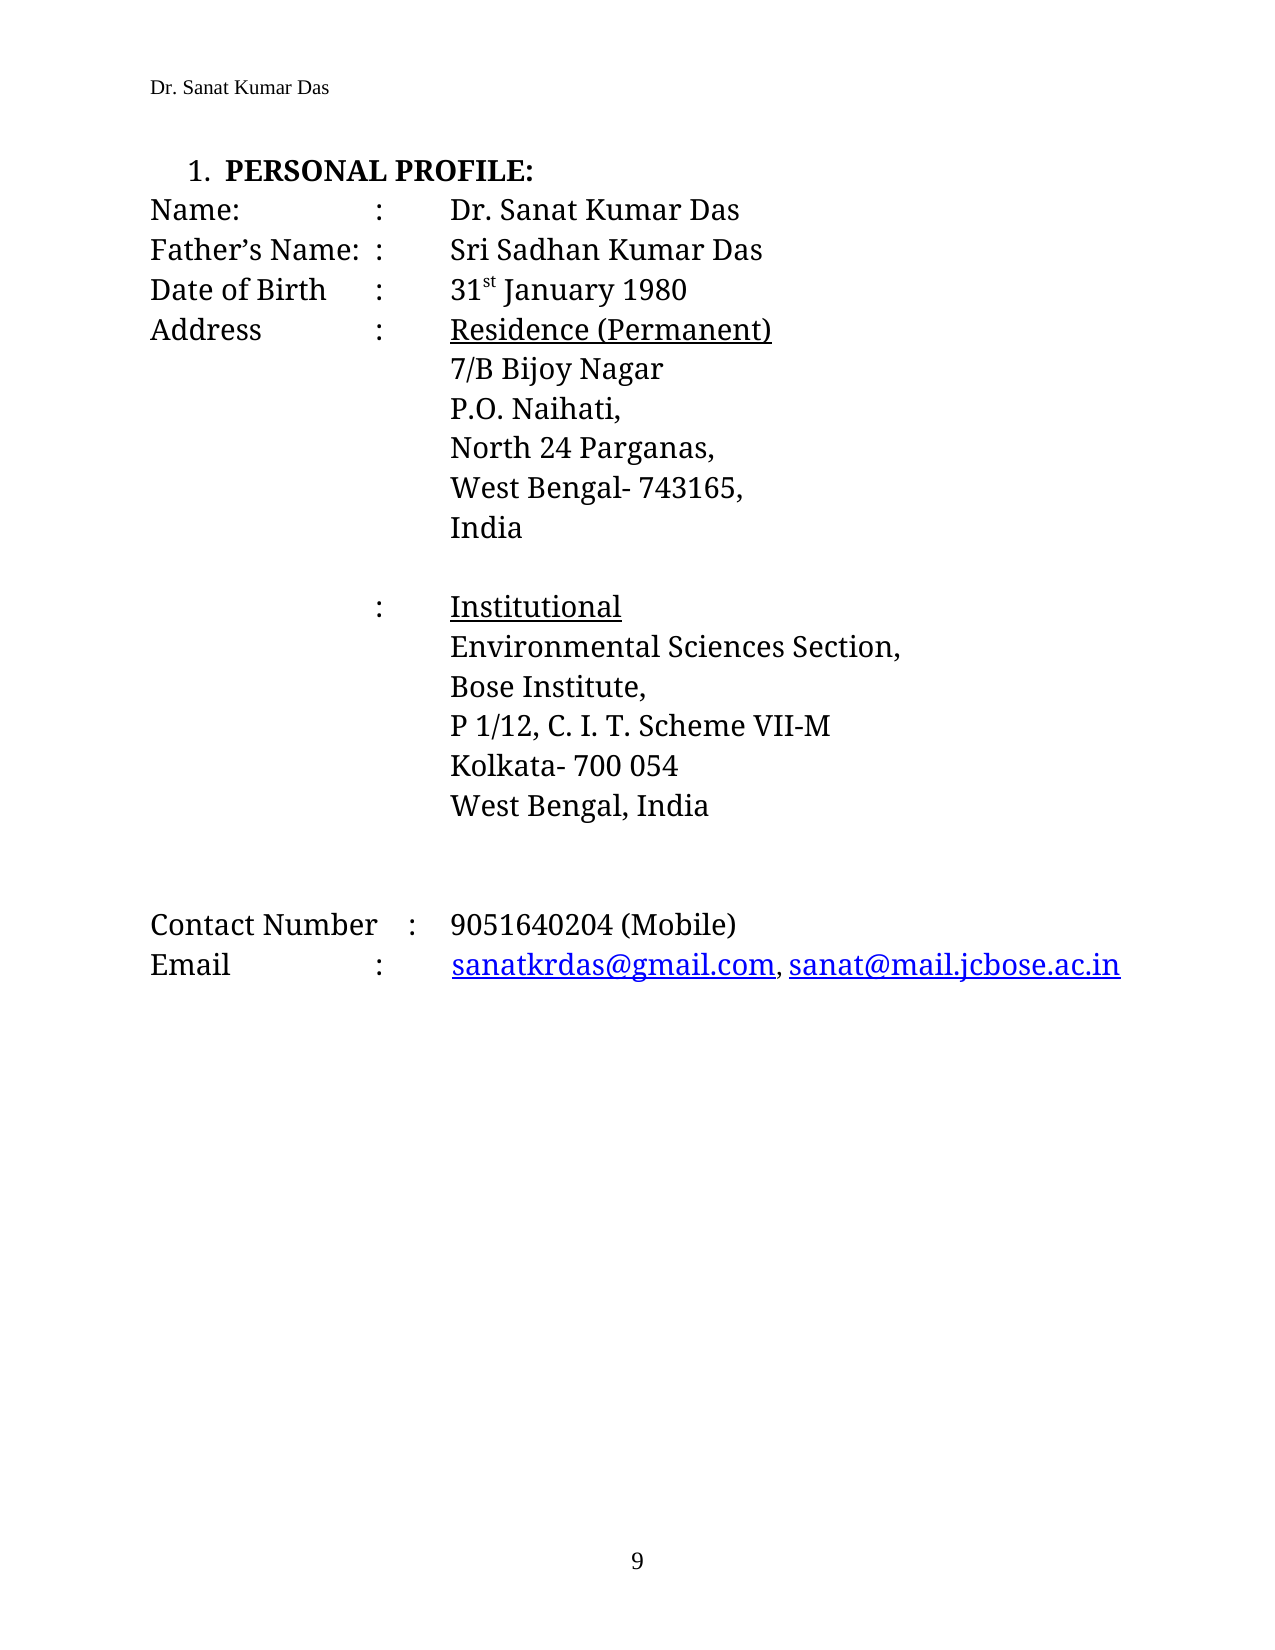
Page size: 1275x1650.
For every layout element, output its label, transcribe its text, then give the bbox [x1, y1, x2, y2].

text Kolkata- 700 054 [150, 745, 1125, 785]
text : Institutional [150, 587, 1125, 626]
text Email : sanatkrdas@gmail.com, sanat@mail.jcbose.ac.in [150, 944, 1125, 983]
subtitle PERSONAL PROFILE: [187, 150, 1125, 190]
text Address : Residence (Permanent) [150, 309, 1125, 348]
text India [150, 507, 1125, 547]
text P 1/12, C. I. T. Scheme VII-M [150, 706, 1125, 745]
text Name: : Dr. Sanat Kumar Das [150, 190, 1125, 229]
text Bose Institute, [150, 666, 1125, 706]
text Environmental Sciences Section, [150, 626, 1125, 666]
text P.O. Naihati, [150, 388, 1125, 428]
text Father’s Name: : Sri Sadhan Kumar Das [150, 229, 1125, 269]
text Contact Number : 9051640204 (Mobile) [150, 904, 1125, 944]
text West Bengal, India [150, 785, 1125, 825]
text West Bengal- 743165, [150, 467, 1125, 507]
text 7/B Bijoy Nagar [375, 348, 1125, 388]
text North 24 Parganas, [150, 428, 1125, 467]
text Date of Birth : 31st January 1980 [150, 269, 1125, 309]
